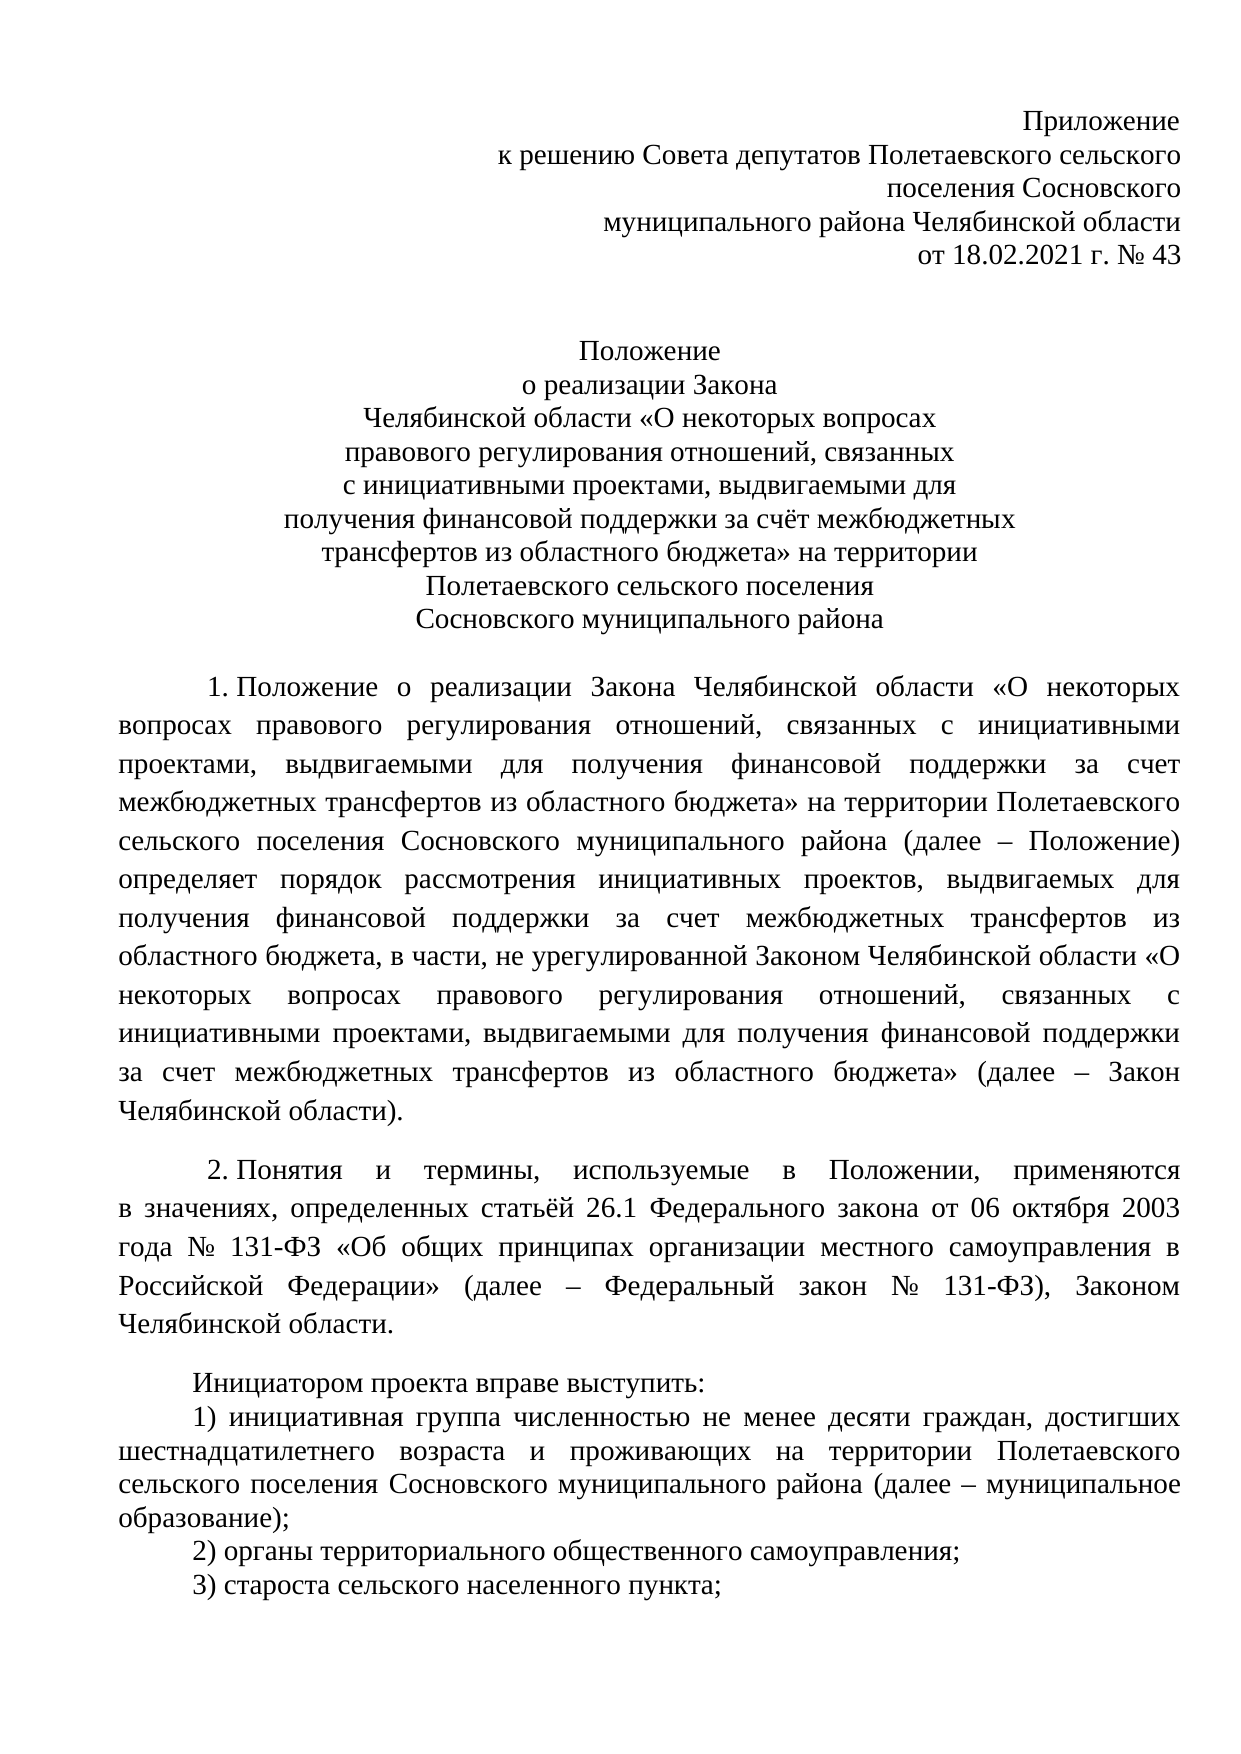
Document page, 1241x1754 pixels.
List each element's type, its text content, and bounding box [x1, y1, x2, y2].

list Понятия и термины, используемые в Положении, применяются в значениях, определенных статьёй 26.1 Федерального закона от 06 октября 2003 года № 131-ФЗ «Об общих принципах организации местного самоуправления в Российской Федерации» (далее – Федеральный закон № 131-ФЗ), Законом Челябинской области. [118, 1152, 1181, 1340]
text Полетаевского сельского поселения [118, 568, 1181, 602]
text трансфертов из областного бюджета» на территории [118, 534, 1181, 568]
text о реализации Закона [118, 367, 1181, 400]
text 3) староста сельского населенного пункта; [118, 1567, 1181, 1600]
text муниципального района Челябинской области [118, 204, 1181, 237]
text правового регулирования отношений, связанных [118, 434, 1181, 467]
text Сосновского муниципального района [118, 602, 1181, 635]
text Приложение [118, 103, 1181, 137]
text Инициатором проекта вправе выступить: [118, 1366, 1181, 1399]
text поселения Сосновского [118, 170, 1181, 204]
text получения финансовой поддержки за счёт межбюджетных [118, 501, 1181, 534]
text от 18.02.2021 г. № 43 [118, 237, 1181, 271]
text 2) органы территориального общественного самоуправления; [118, 1533, 1181, 1567]
text к решению Совета депутатов Полетаевского сельского [118, 137, 1181, 170]
text 1) инициативная группа численностью не менее десяти граждан, достигших шестнадцатилетнего возраста и проживающих на территории Полетаевского сельского поселения Сосновского муниципального района (далее – муниципальное образование); [118, 1399, 1181, 1533]
title Положение [118, 333, 1181, 367]
text Челябинской области «О некоторых вопросах [118, 400, 1181, 434]
text с инициативными проектами, выдвигаемыми для [118, 467, 1181, 501]
list Положение о реализации Закона Челябинской области «О некоторых вопросах правового регулирования отношений, связанных с инициативными проектами, выдвигаемыми для получения финансовой поддержки за счет межбюджетных трансфертов из областного бюджета» на территории Полетаевского сельского поселения Сосновского муниципального района (далее – Положение) определяет порядок рассмотрения инициативных проектов, выдвигаемых для получения финансовой поддержки за счет межбюджетных трансфертов из областного бюджета, в части, не урегулированной Законом Челябинской области «О некоторых вопросах правового регулирования отношений, связанных с инициативными проектами, выдвигаемыми для получения финансовой поддержки за счет межбюджетных трансфертов из областного бюджета» (далее – Закон Челябинской области). [118, 669, 1181, 1126]
